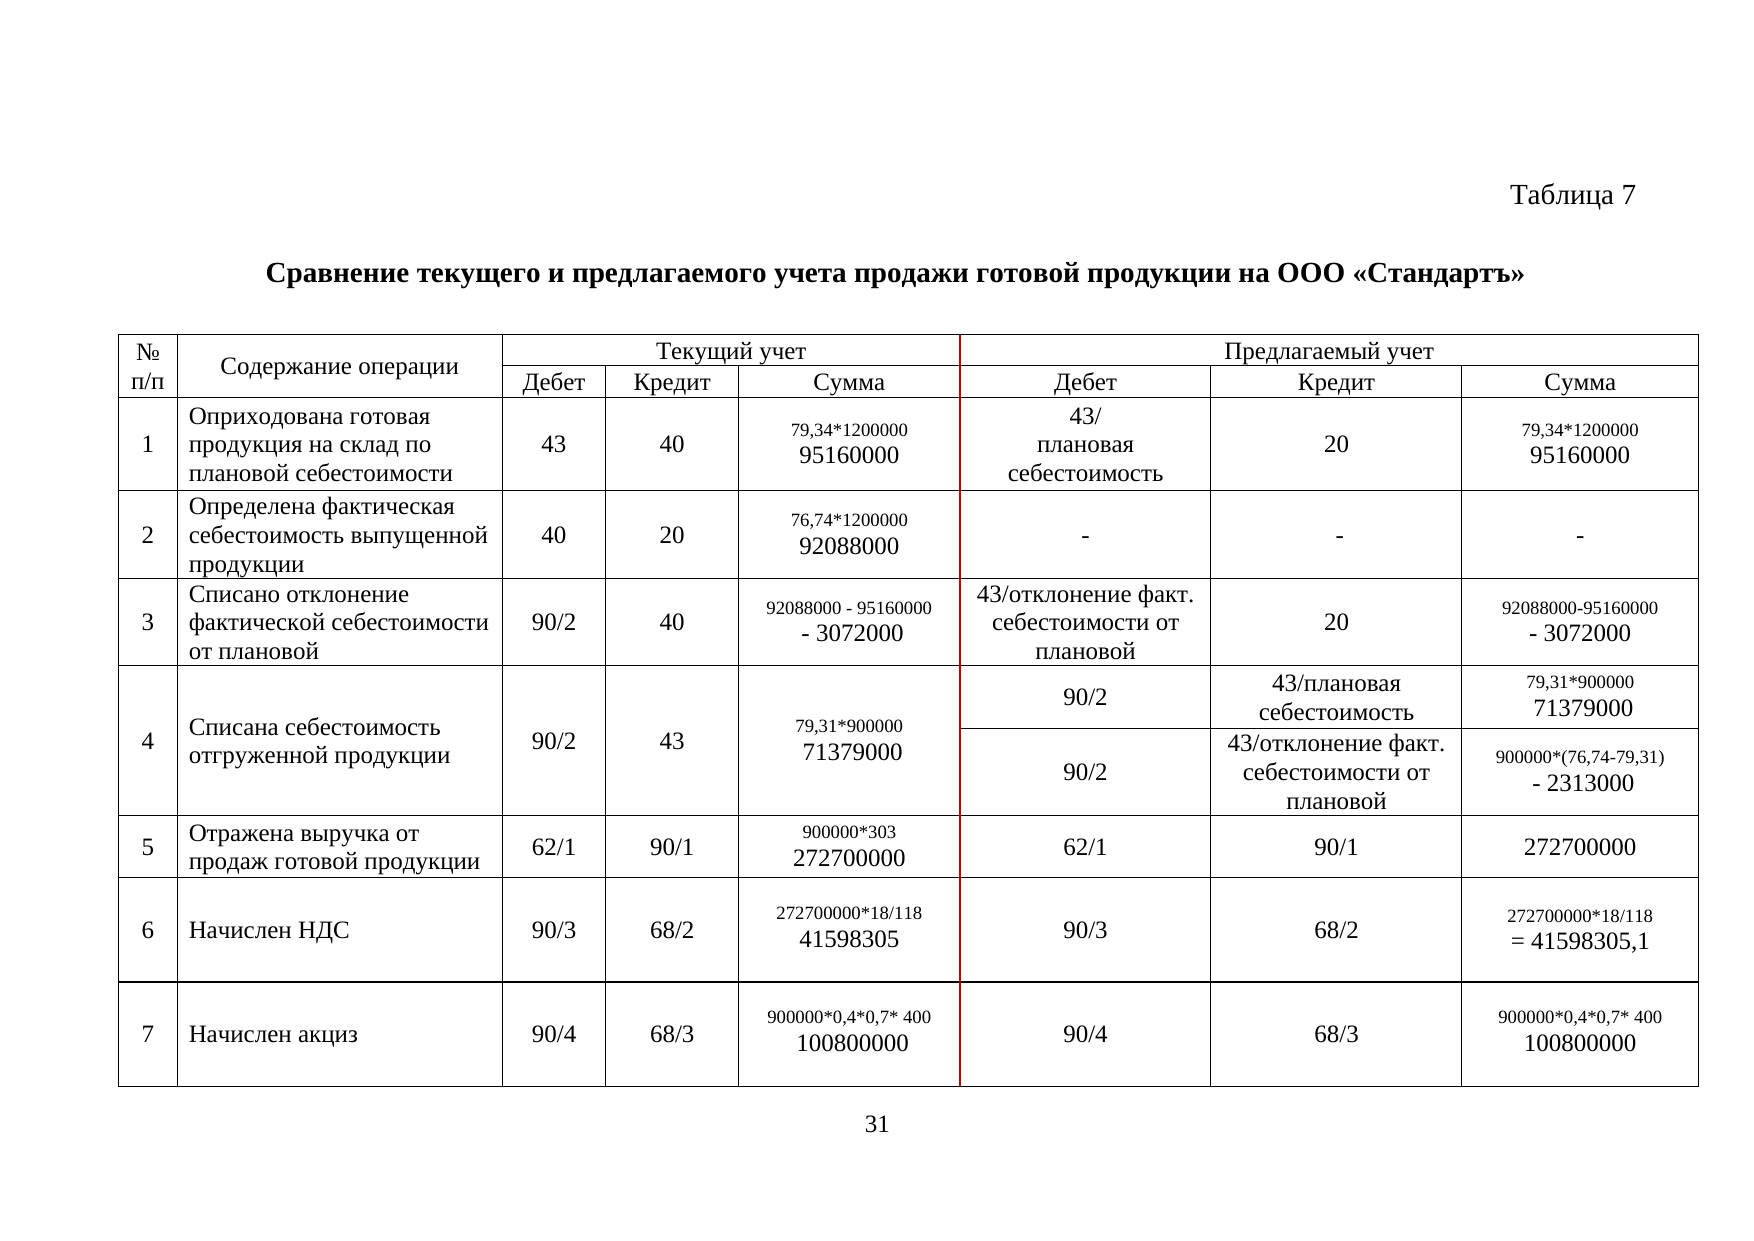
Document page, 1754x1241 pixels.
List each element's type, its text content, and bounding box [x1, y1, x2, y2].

table_cell 3 [119, 579, 177, 665]
table_cell Определена фактическая себестоимость выпущенной продукции [178, 491, 502, 578]
table_cell 68/2 [1211, 878, 1461, 981]
table_cell Начислен НДС [178, 878, 502, 981]
table_cell 90/1 [606, 816, 738, 877]
table_cell 90/2 [961, 666, 1210, 727]
table_cell Кредит [606, 366, 738, 397]
table_cell 272700000*18/118 41598305 [739, 878, 959, 981]
table_cell 900000*0,4*0,7* 400 100800000 [1462, 983, 1698, 1086]
table_cell 90/4 [961, 983, 1210, 1086]
table_cell Кредит [1211, 366, 1461, 397]
table_cell 2 [119, 491, 177, 578]
text Сравнение текущего и предлагаемого учета продажи готовой продукции на ООО «Стандартъ» [118, 256, 1636, 289]
table_cell Дебет [961, 366, 1210, 397]
table_cell 90/1 [1211, 816, 1461, 877]
table_cell 90/4 [503, 983, 605, 1086]
table_cell 43 [606, 666, 738, 815]
table_cell 7 [119, 983, 177, 1086]
table_header Предлагаемый учет [961, 335, 1698, 365]
table_cell 92088000 - 95160000 - 3072000 [739, 579, 959, 665]
text Таблица 7 [118, 177, 1636, 211]
table_cell 20 [1211, 579, 1461, 665]
table_cell 90/2 [503, 666, 605, 815]
table_cell 272700000*18/118 = 41598305,1 [1462, 878, 1698, 981]
table_cell 79,34*1200000 95160000 [739, 398, 959, 490]
table_cell 62/1 [503, 816, 605, 877]
table_cell 90/3 [503, 878, 605, 981]
table_cell 900000*(76,74-79,31) - 2313000 [1462, 729, 1698, 815]
table_cell 20 [1211, 398, 1461, 490]
table_cell 900000*0,4*0,7* 400 100800000 [739, 983, 959, 1086]
table_cell 90/3 [961, 878, 1210, 981]
table_cell 40 [503, 491, 605, 578]
table_cell 90/2 [961, 729, 1210, 815]
table_cell 43/ плановая себестоимость [961, 398, 1210, 490]
table_cell 43 [503, 398, 605, 490]
table_cell 900000*303 272700000 [739, 816, 959, 877]
table_cell 43/отклонение факт. себестоимости от плановой [961, 579, 1210, 665]
table_cell Отражена выручка от продаж готовой продукции [178, 816, 502, 877]
table_cell - [1211, 491, 1461, 578]
table_cell 4 [119, 666, 177, 815]
table_cell 76,74*1200000 92088000 [739, 491, 959, 578]
table_cell 272700000 [1462, 816, 1698, 877]
table_cell Сумма [739, 366, 959, 397]
table_cell 40 [606, 579, 738, 665]
table_cell 40 [606, 398, 738, 490]
table_cell Дебет [503, 366, 605, 397]
table_cell Списано отклонение фактической себестоимости от плановой [178, 579, 502, 665]
table_cell 90/2 [503, 579, 605, 665]
table_cell 92088000-95160000 - 3072000 [1462, 579, 1698, 665]
table_cell - [1462, 491, 1698, 578]
table_cell 20 [606, 491, 738, 578]
table_header № п/п [119, 335, 177, 397]
table_cell 79,34*1200000 95160000 [1462, 398, 1698, 490]
table_cell Оприходована готовая продукция на склад по плановой себестоимости [178, 398, 502, 490]
table_cell 43/отклонение факт. себестоимости от плановой [1211, 729, 1461, 815]
table_cell 79,31*900000 71379000 [739, 666, 959, 815]
table_cell 6 [119, 878, 177, 981]
table_header Содержание операции [178, 335, 502, 397]
table_cell 43/плановая себестоимость [1211, 666, 1461, 727]
table_cell 68/3 [1211, 983, 1461, 1086]
table_cell Списана себестоимость отгруженной продукции [178, 666, 502, 815]
table_cell 68/3 [606, 983, 738, 1086]
table_cell 79,31*900000 71379000 [1462, 666, 1698, 727]
table_cell - [961, 491, 1210, 578]
table_cell Начислен акциз [178, 983, 502, 1086]
table_cell 1 [119, 398, 177, 490]
table_header Текущий учет [503, 335, 959, 365]
table_cell 5 [119, 816, 177, 877]
table_cell 62/1 [961, 816, 1210, 877]
table_cell 68/2 [606, 878, 738, 981]
table_cell Сумма [1462, 366, 1698, 397]
